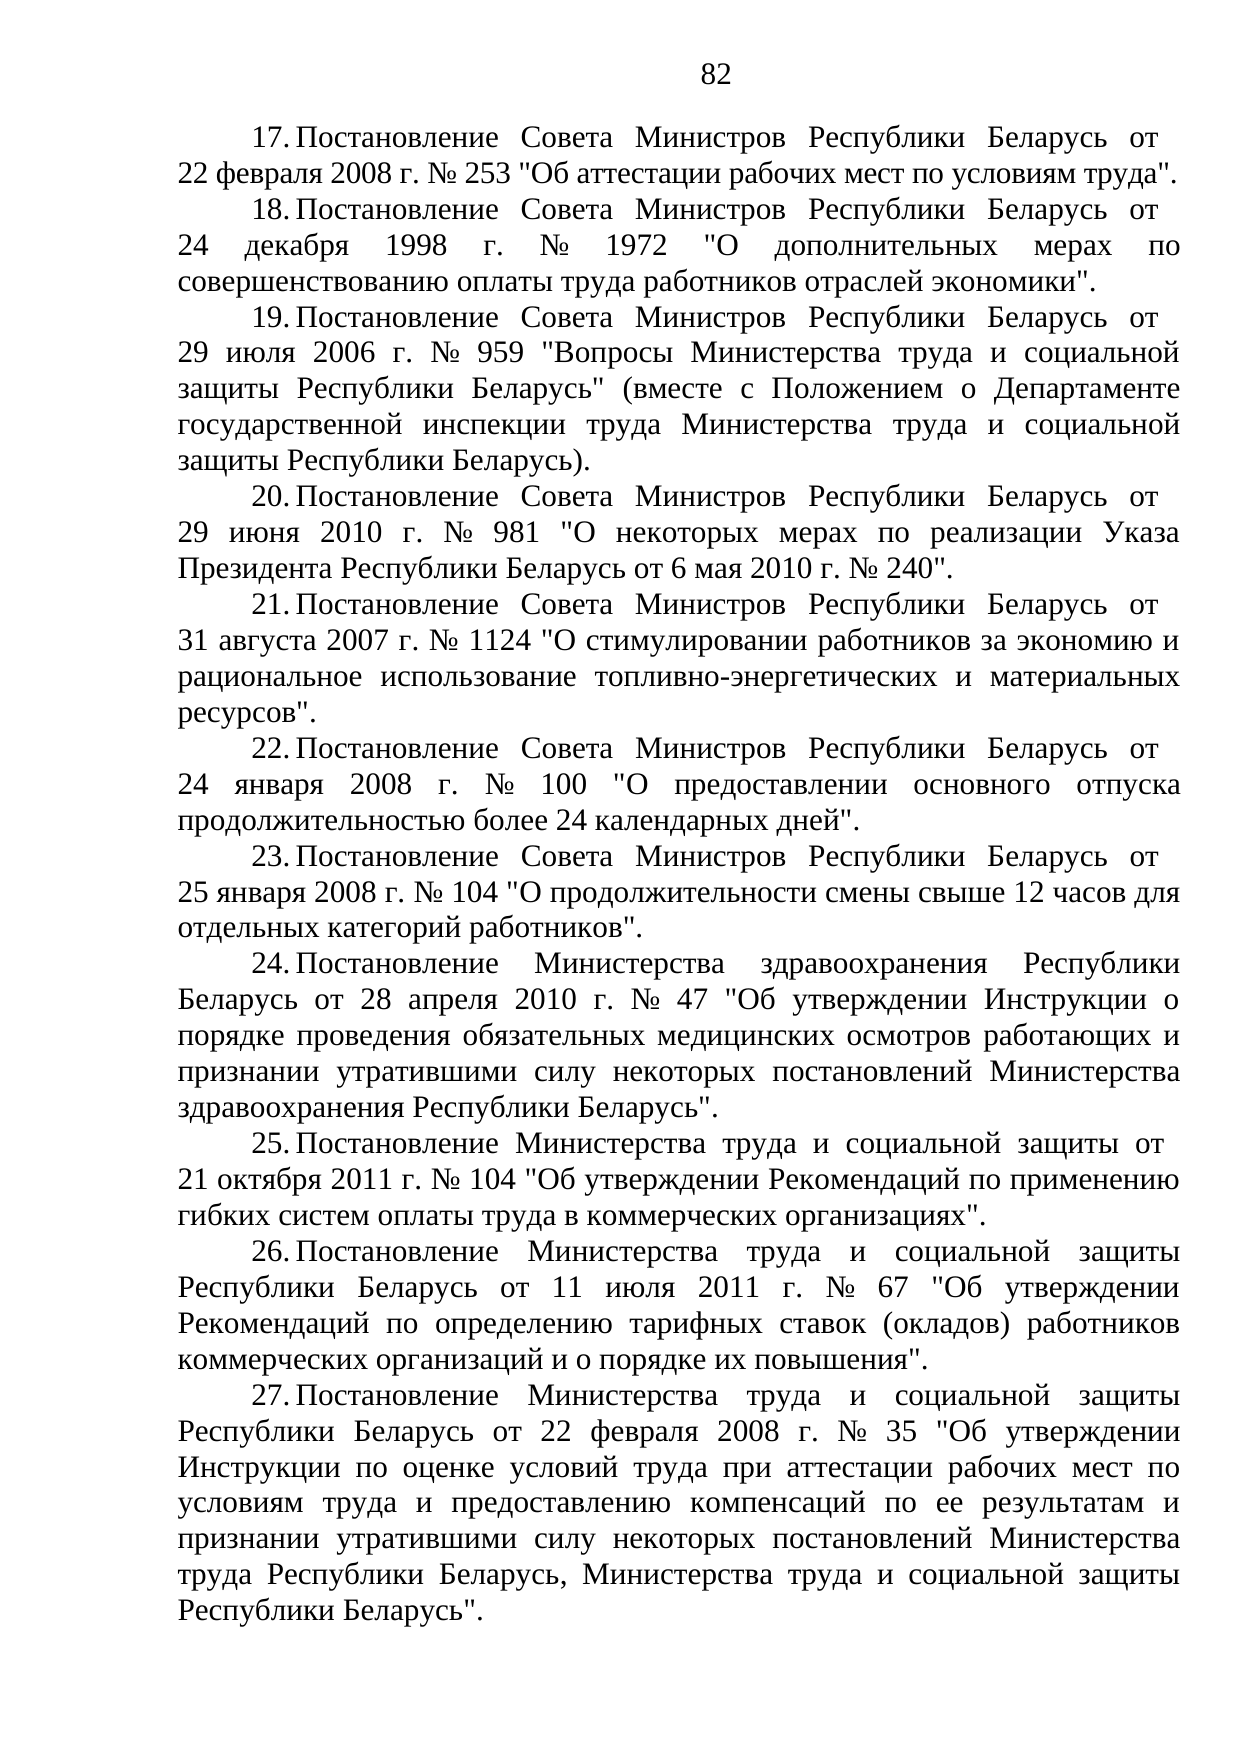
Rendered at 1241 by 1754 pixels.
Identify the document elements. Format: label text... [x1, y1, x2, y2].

list Постановление Совета Министров Республики Беларусь от 25 января 2008 г. № 104 "О продолжительности смены свыше 12 часов для отдельных категорий работников". [177, 837, 1181, 945]
list Постановление Совета Министров Республики Беларусь от 31 августа 2007 г. № 1124 "О стимулировании работников за экономию и рациональное использование топливно-энергетических и материальных ресурсов". [177, 585, 1181, 729]
list Постановление Министерства труда и социальной защиты Республики Беларусь от 11 июля 2011 г. № 67 "Об утверждении Рекомендаций по определению тарифных ставок (окладов) работников коммерческих организаций и о порядке их повышения". [177, 1232, 1181, 1376]
list Постановление Министерства здравоохранения Республики Беларусь от 28 апреля 2010 г. № 47 "Об утверждении Инструкции о порядке проведения обязательных медицинских осмотров работающих и признании утратившими силу некоторых постановлений Министерства здравоохранения Республики Беларусь". [177, 945, 1181, 1124]
list Постановление Министерства труда и социальной защиты от 21 октября 2011 г. № 104 "Об утверждении Рекомендаций по применению гибких систем оплаты труда в коммерческих организациях". [177, 1124, 1181, 1232]
list Постановление Совета Министров Республики Беларусь от 24 декабря 1998 г. № 1972 "О дополнительных мерах по совершенствованию оплаты труда работников отраслей экономики". [177, 190, 1181, 298]
list Постановление Министерства труда и социальной защиты Республики Беларусь от 22 февраля 2008 г. № 35 "Об утверждении Инструкции по оценке условий труда при аттестации рабочих мест по условиям труда и предоставлению компенсаций по ее результатам и признании утратившими силу некоторых постановлений Министерства труда Республики Беларусь, Министерства труда и социальной защиты Республики Беларусь". [177, 1376, 1181, 1627]
title Постановление Совета Министров Республики Беларусь от 29 июня 2010 г. № 981 "О некоторых мерах по реализации Указа Президента Республики Беларусь от 6 мая 2010 г. № 240". [177, 477, 1181, 585]
list Постановление Совета Министров Республики Беларусь от 29 июля 2006 г. № 959 "Вопросы Министерства труда и социальной защиты Республики Беларусь" (вместе с Положением о Департаменте государственной инспекции труда Министерства труда и социальной защиты Республики Беларусь). [177, 298, 1181, 477]
list Постановление Совета Министров Республики Беларусь от 24 января 2008 г. № 100 "О предоставлении основного отпуска продолжительностью более 24 календарных дней". [177, 729, 1181, 837]
list Постановление Совета Министров Республики Беларусь от 22 февраля 2008 г. № 253 "Об аттестации рабочих мест по условиям труда". [177, 118, 1181, 190]
